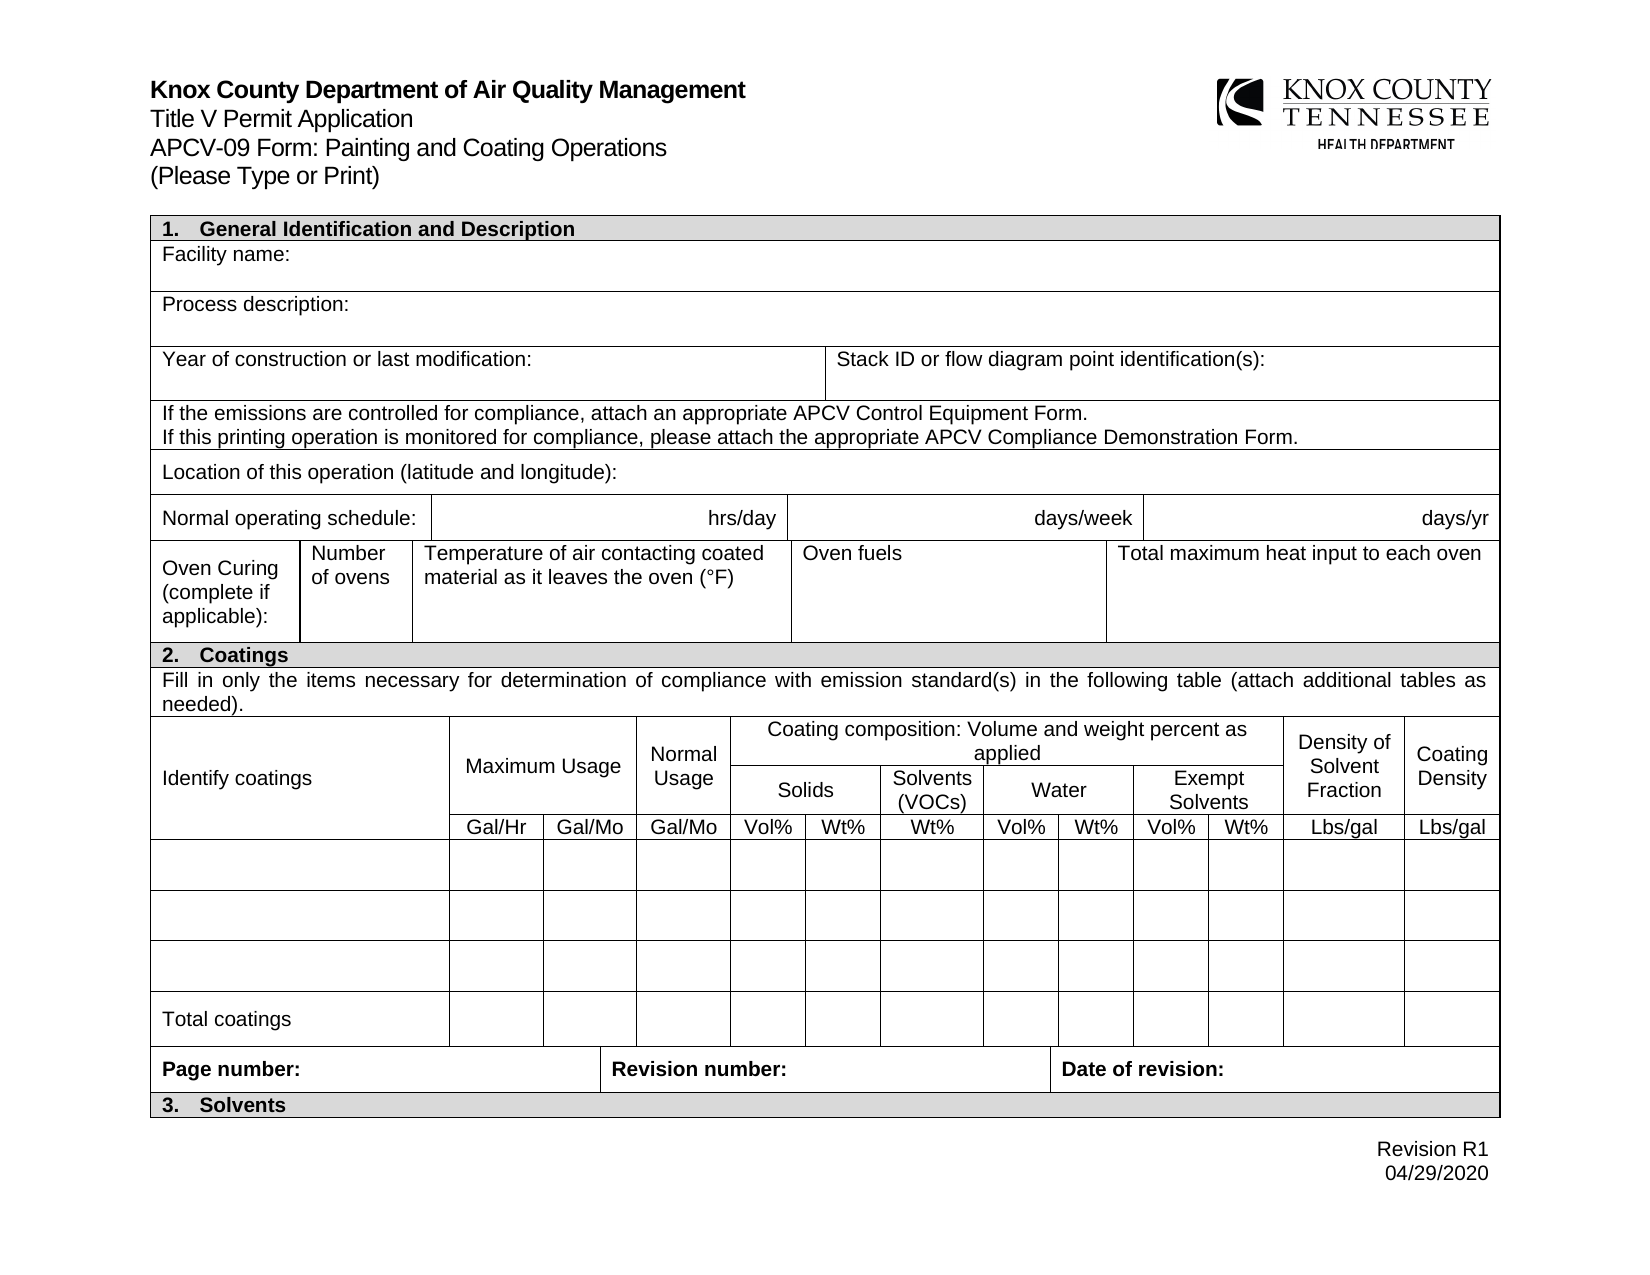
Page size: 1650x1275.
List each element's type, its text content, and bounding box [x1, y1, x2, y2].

table_cell [881, 992, 983, 1046]
table_cell [806, 840, 880, 889]
table_cell [1059, 941, 1133, 991]
table_cell [1134, 992, 1208, 1046]
table_cell Exempt Solvents [1134, 766, 1283, 814]
table_cell Fill in only the items necessary for determination of compliance with emission standard(s) in the following table (attach additional tables as needed). [151, 668, 1499, 716]
table_cell Process description: [151, 292, 1499, 346]
table_cell [544, 840, 636, 889]
table_cell [1134, 891, 1208, 940]
table_cell [450, 840, 543, 889]
table_cell [544, 941, 636, 991]
table_cell [637, 941, 730, 991]
table_cell hrs/day [432, 495, 787, 540]
table_cell [450, 891, 543, 940]
table_cell [1209, 840, 1283, 889]
table_header General Identification and Description [151, 216, 1499, 240]
table_cell [637, 840, 730, 889]
table_cell Temperature of air contacting coated material as it leaves the oven (°F) [413, 541, 791, 642]
table_cell [1284, 941, 1404, 991]
table_cell Lbs/gal [1284, 815, 1404, 839]
table_cell Wt% [1209, 815, 1283, 839]
table_cell Gal/Mo [637, 815, 730, 839]
table_cell [806, 992, 880, 1046]
table_cell [450, 941, 543, 991]
table_cell [1209, 891, 1283, 940]
table_cell [731, 840, 805, 889]
table_cell [1059, 840, 1133, 889]
table_cell Vol% [984, 815, 1058, 839]
table_cell Coatings [151, 643, 1499, 667]
table_cell Water [984, 766, 1133, 814]
table_cell Total maximum heat input to each oven [1107, 541, 1499, 642]
table_cell [637, 992, 730, 1046]
table_cell [151, 941, 449, 991]
table_cell Gal/Hr [450, 815, 543, 839]
table_cell [806, 891, 880, 940]
table_cell days/yr [1144, 495, 1499, 540]
table_cell If the emissions are controlled for compliance, attach an appropriate APCV Control Equipment Form. If this printing operation is monitored for compliance, please attach the appropriate APCV Compliance Demonstration Form. [151, 401, 1499, 448]
picture [1208, 76, 1497, 149]
table_cell [1059, 992, 1133, 1046]
table_cell [881, 840, 983, 889]
table_cell Lbs/gal [1405, 815, 1499, 839]
table_cell Vol% [1134, 815, 1208, 839]
table_cell [1284, 992, 1404, 1046]
table_cell Wt% [881, 815, 983, 839]
table_cell Solvents (VOCs) [881, 766, 983, 814]
table_cell Year of construction or last modification: [151, 347, 825, 399]
table_cell [1059, 891, 1133, 940]
table_cell Solvents [151, 1093, 1499, 1117]
table_cell [731, 992, 805, 1046]
table_cell Solids [731, 766, 880, 814]
table_cell Revision number: [601, 1047, 1050, 1092]
table_cell Wt% [1059, 815, 1133, 839]
table_cell [1209, 941, 1283, 991]
table_cell Coating composition: Volume and weight percent as applied [731, 717, 1283, 765]
table_cell [984, 992, 1058, 1046]
table_cell Date of revision: [1051, 1047, 1499, 1092]
table_cell Normal operating schedule: [151, 495, 431, 540]
table_cell Location of this operation (latitude and longitude): [151, 450, 1499, 494]
table_cell [544, 992, 636, 1046]
table_cell Facility name: [151, 241, 1499, 291]
table_cell [1284, 891, 1404, 940]
table_cell [151, 840, 449, 889]
table_cell Identify coatings [151, 717, 449, 839]
table_cell [731, 891, 805, 940]
table_cell [1134, 840, 1208, 889]
table_cell [984, 840, 1058, 889]
table_cell [1284, 840, 1404, 889]
table_cell [1405, 840, 1499, 889]
table_cell Normal Usage [637, 717, 730, 814]
table_cell Oven Curing (complete if applicable): [151, 541, 299, 642]
table_cell [450, 992, 543, 1046]
table_cell [1405, 891, 1499, 940]
table_cell [1405, 941, 1499, 991]
table_cell [1134, 941, 1208, 991]
table_cell [984, 891, 1058, 940]
table_cell [984, 941, 1058, 991]
table_cell Coating Density [1405, 717, 1499, 814]
table_cell Total coatings [151, 992, 449, 1046]
table_cell [544, 891, 636, 940]
table_cell [731, 941, 805, 991]
table_cell Stack ID or flow diagram point identification(s): [826, 347, 1499, 399]
table_cell [1405, 992, 1499, 1046]
table_cell Gal/Mo [544, 815, 636, 839]
table_cell Oven fuels [792, 541, 1106, 642]
table_cell [637, 891, 730, 940]
table_cell [881, 891, 983, 940]
table_cell Maximum Usage [450, 717, 636, 814]
table_cell days/week [788, 495, 1143, 540]
table_cell Wt% [806, 815, 880, 839]
table_cell Vol% [731, 815, 805, 839]
table_cell Density of Solvent Fraction [1284, 717, 1404, 814]
table_cell [1209, 992, 1283, 1046]
table_cell Page number: [151, 1047, 600, 1092]
table_cell [151, 891, 449, 940]
table_cell [806, 941, 880, 991]
table_cell Number of ovens [301, 541, 412, 642]
table_cell [881, 941, 983, 991]
